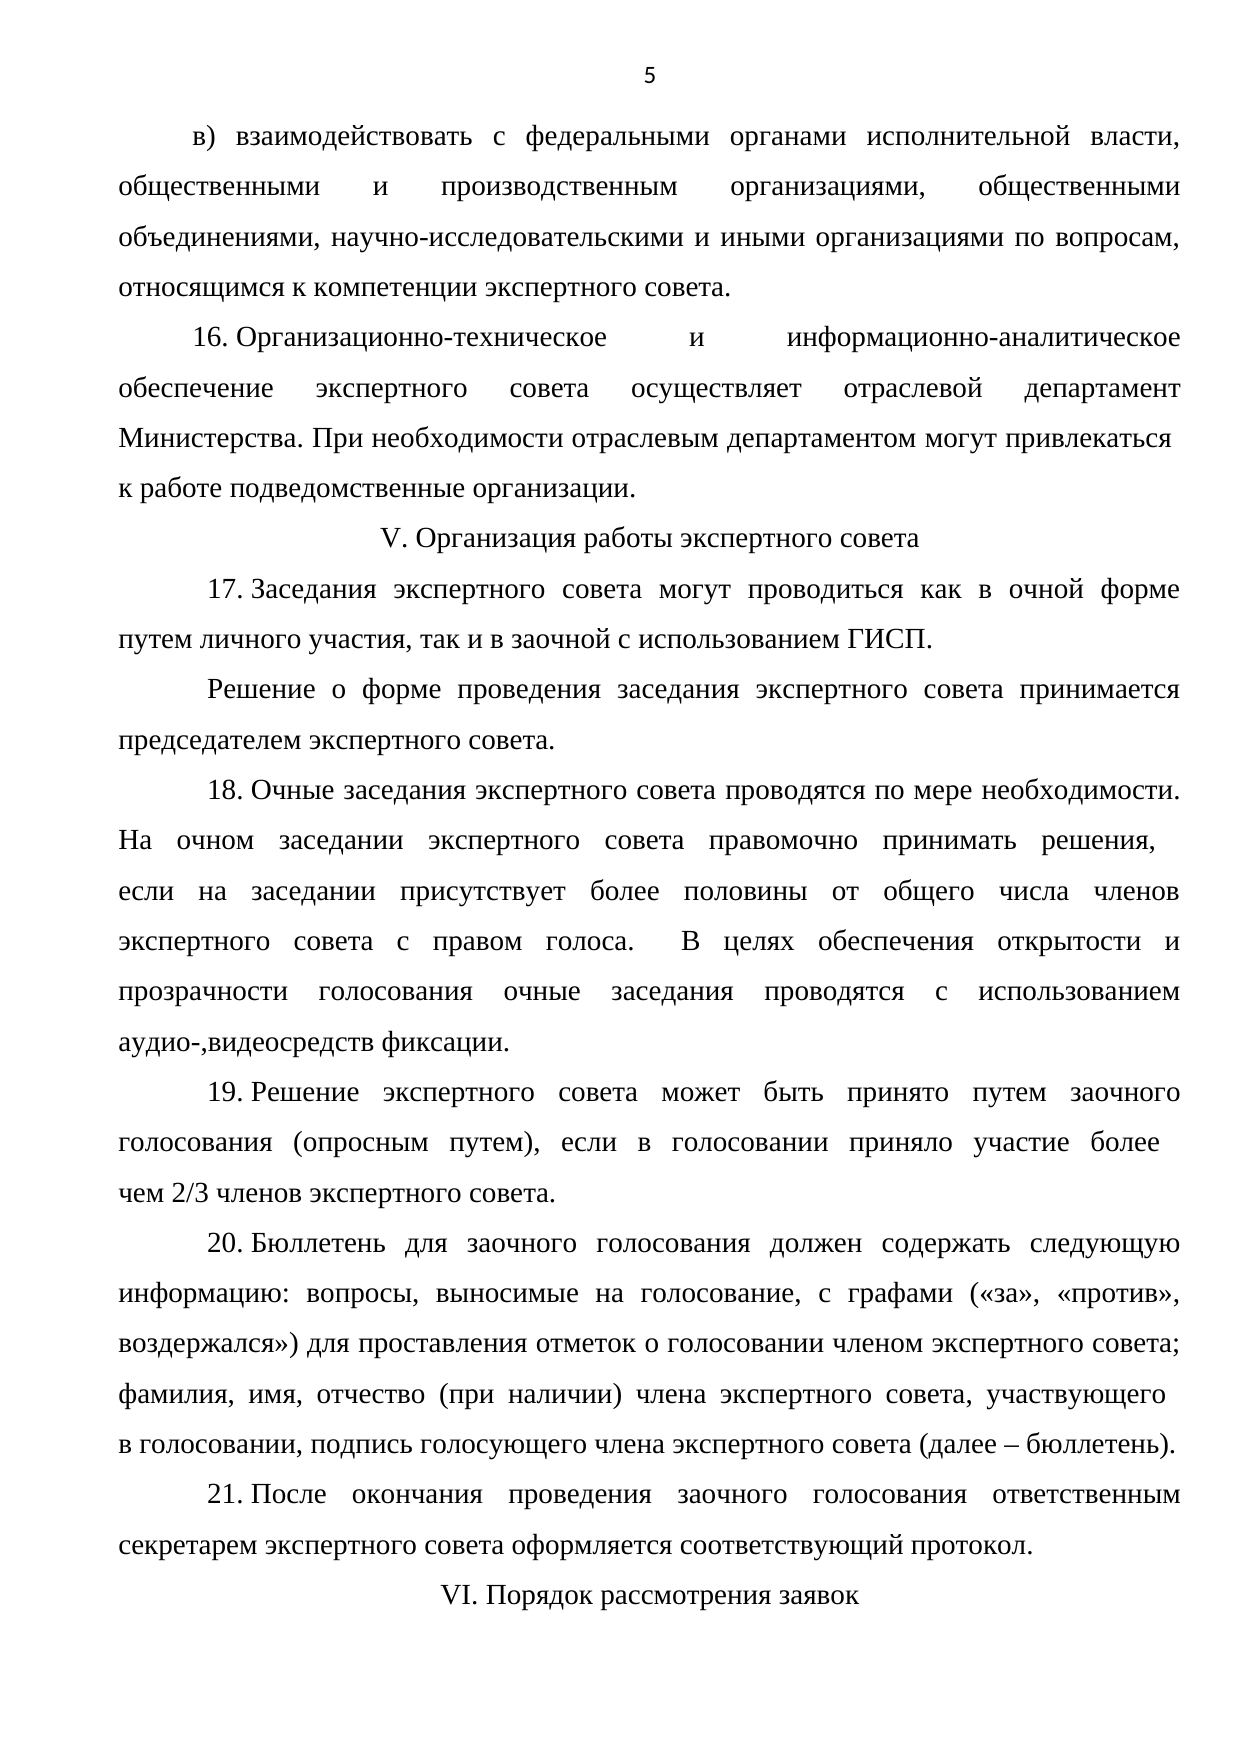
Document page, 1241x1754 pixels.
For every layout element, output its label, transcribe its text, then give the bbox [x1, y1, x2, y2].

list Очные заседания экспертного совета проводятся по мере необходимости. На очном заседании экспертного совета правомочно принимать решения, если на заседании присутствует более половины от общего числа членов экспертного совета с правом голоса. В целях обеспечения открытости и прозрачности голосования очные заседания проводятся с использованием аудио-,видеосредств фиксации. [118, 772, 1181, 1057]
text VI. Порядок рассмотрения заявок [118, 1577, 1181, 1611]
text V. Организация работы экспертного совета [118, 521, 1181, 554]
list После окончания проведения заочного голосования ответственным секретарем экспертного совета оформляется соответствующий протокол. [118, 1477, 1181, 1560]
list Организационно-техническое и информационно-аналитическое обеспечение экспертного совета осуществляет отраслевой департамент Министерства. При необходимости отраслевым департаментом могут привлекаться к работе подведомственные организации. [118, 319, 1181, 504]
list Решение экспертного совета может быть принято путем заочного голосования (опросным путем), если в голосовании приняло участие более чем 2/3 членов экспертного совета. [118, 1074, 1181, 1208]
list Заседания экспертного совета могут проводиться как в очной форме путем личного участия, так и в заочной с использованием ГИСП. [118, 571, 1181, 655]
text Решение о форме проведения заседания экспертного совета принимается председателем экспертного совета. [118, 672, 1181, 755]
text в) взаимодействовать с федеральными органами исполнительной власти, общественными и производственным организациями, общественными объединениями, научно-исследовательскими и иными организациями по вопросам, относящимся к компетенции экспертного совета. [118, 118, 1181, 303]
list Бюллетень для заочного голосования должен содержать следующую информацию: вопросы, выносимые на голосование, с графами («за», «против», воздержался») для проставления отметок о голосовании членом экспертного совета; фамилия, имя, отчество (при наличии) члена экспертного совета, участвующего в голосовании, подпись голосующего члена экспертного совета (далее – бюллетень). [118, 1225, 1181, 1460]
